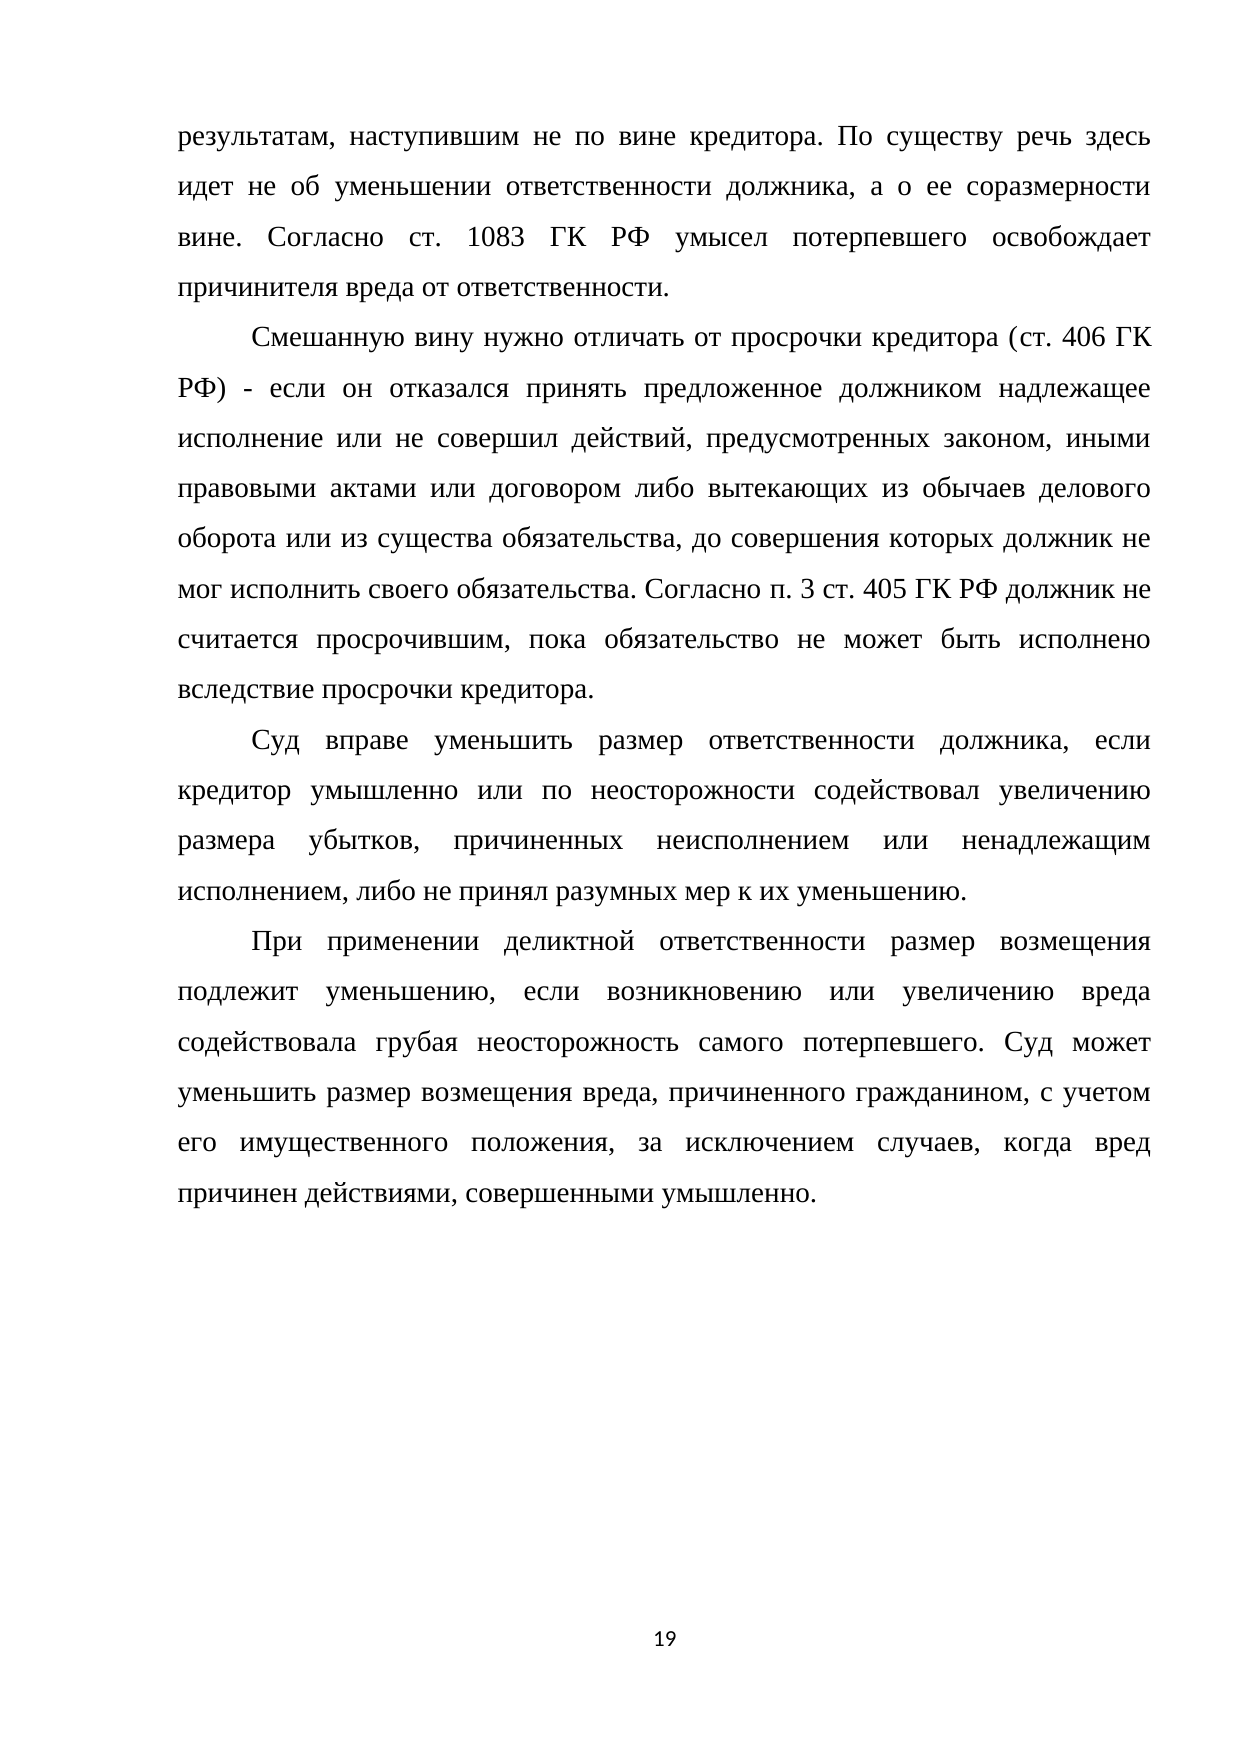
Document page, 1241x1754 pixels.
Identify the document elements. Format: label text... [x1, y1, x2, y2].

text При применении деликтной ответственности размер возмещения подлежит уменьшению, если возникновению или увеличению вреда содействовала грубая неосторожность самого потерпевшего. Суд может уменьшить размер возмещения вреда, причиненного гражданином, с учетом его имущественного положения, за исключением случаев, когда вред причинен действиями, совершенными умышленно. [177, 923, 1152, 1208]
text Смешанную вину нужно отличать от просрочки кредитора (ст. 406 ГК РФ) - если он отказался принять предложенное должником надлежащее исполнение или не совершил действий, предусмотренных законом, иными правовыми актами или договором либо вытекающих из обычаев делового оборота или из существа обязательства, до совершения которых должник не мог исполнить своего обязательства. Согласно п. 3 ст. 405 ГК РФ должник не считается просрочившим, пока обязательство не может быть исполнено вследствие просрочки кредитора. [177, 319, 1152, 705]
text Суд вправе уменьшить размер ответственности должника, если кредитор умышленно или по неосторожности содействовал увеличению размера убытков, причиненных неисполнением или ненадлежащим исполнением, либо не принял разумных мер к их уменьшению. [177, 722, 1152, 906]
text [177, 118, 1152, 303]
